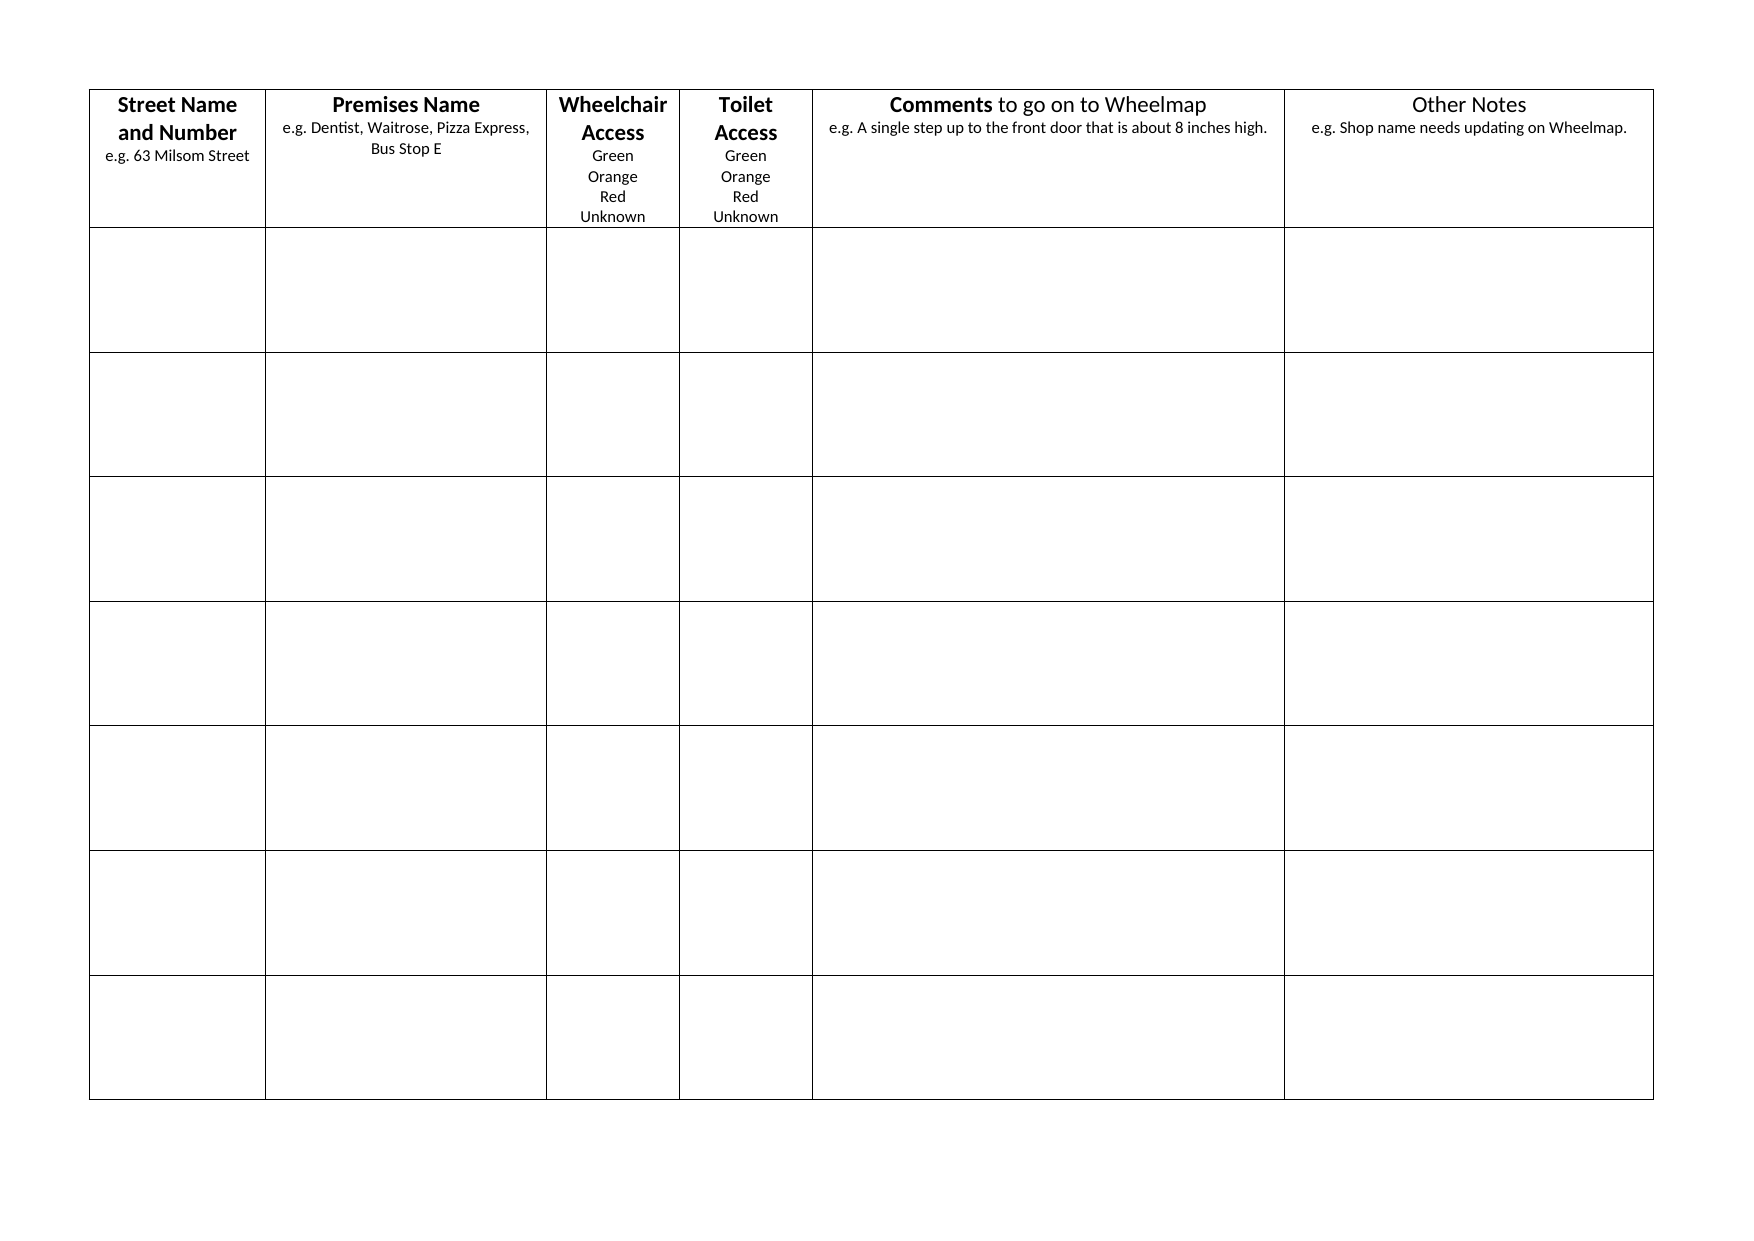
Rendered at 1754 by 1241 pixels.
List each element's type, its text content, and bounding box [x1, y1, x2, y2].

table_cell [90, 851, 265, 974]
table_header Street Name and Number e.g. 63 Milsom Street [90, 90, 265, 227]
table_cell [680, 228, 812, 352]
table_cell [90, 976, 265, 1099]
table_cell [813, 602, 1284, 725]
table_cell [813, 976, 1284, 1099]
table_cell [1285, 477, 1653, 601]
table_cell [266, 228, 546, 352]
table_header Wheelchair Access Green Orange Red Unknown [547, 90, 679, 227]
table_cell [680, 726, 812, 850]
table_cell [547, 602, 679, 725]
table_cell [1285, 602, 1653, 725]
table_cell [813, 353, 1284, 476]
table_cell [1285, 726, 1653, 850]
table_cell [1285, 353, 1653, 476]
table_cell [266, 353, 546, 476]
table_cell [1285, 228, 1653, 352]
table_cell [547, 976, 679, 1099]
table_cell [547, 228, 679, 352]
table_cell [547, 477, 679, 601]
table_cell [547, 353, 679, 476]
table_cell [680, 976, 812, 1099]
table_cell [1285, 851, 1653, 974]
table_cell [680, 477, 812, 601]
table_header Toilet Access Green Orange Red Unknown [680, 90, 812, 227]
table_cell [90, 353, 265, 476]
table_cell [266, 477, 546, 601]
table_cell [90, 477, 265, 601]
table_cell [90, 726, 265, 850]
table_cell [90, 602, 265, 725]
table_cell [813, 851, 1284, 974]
table_header Comments to go on to Wheelmap e.g. A single step up to the front door that is about 8 inches high. [813, 90, 1284, 227]
table_cell [680, 602, 812, 725]
table_cell [813, 477, 1284, 601]
table_header Other Notes e.g. Shop name needs updating on Wheelmap. [1285, 90, 1653, 227]
table_cell [266, 851, 546, 974]
table_cell [813, 228, 1284, 352]
table_header Premises Name e.g. Dentist, Waitrose, Pizza Express, Bus Stop E [266, 90, 546, 227]
table_cell [680, 353, 812, 476]
table_cell [90, 228, 265, 352]
table_cell [266, 726, 546, 850]
table_cell [547, 726, 679, 850]
table_cell [813, 726, 1284, 850]
table_cell [266, 602, 546, 725]
table_cell [1285, 976, 1653, 1099]
table_cell [680, 851, 812, 974]
table_cell [547, 851, 679, 974]
table_cell [266, 976, 546, 1099]
